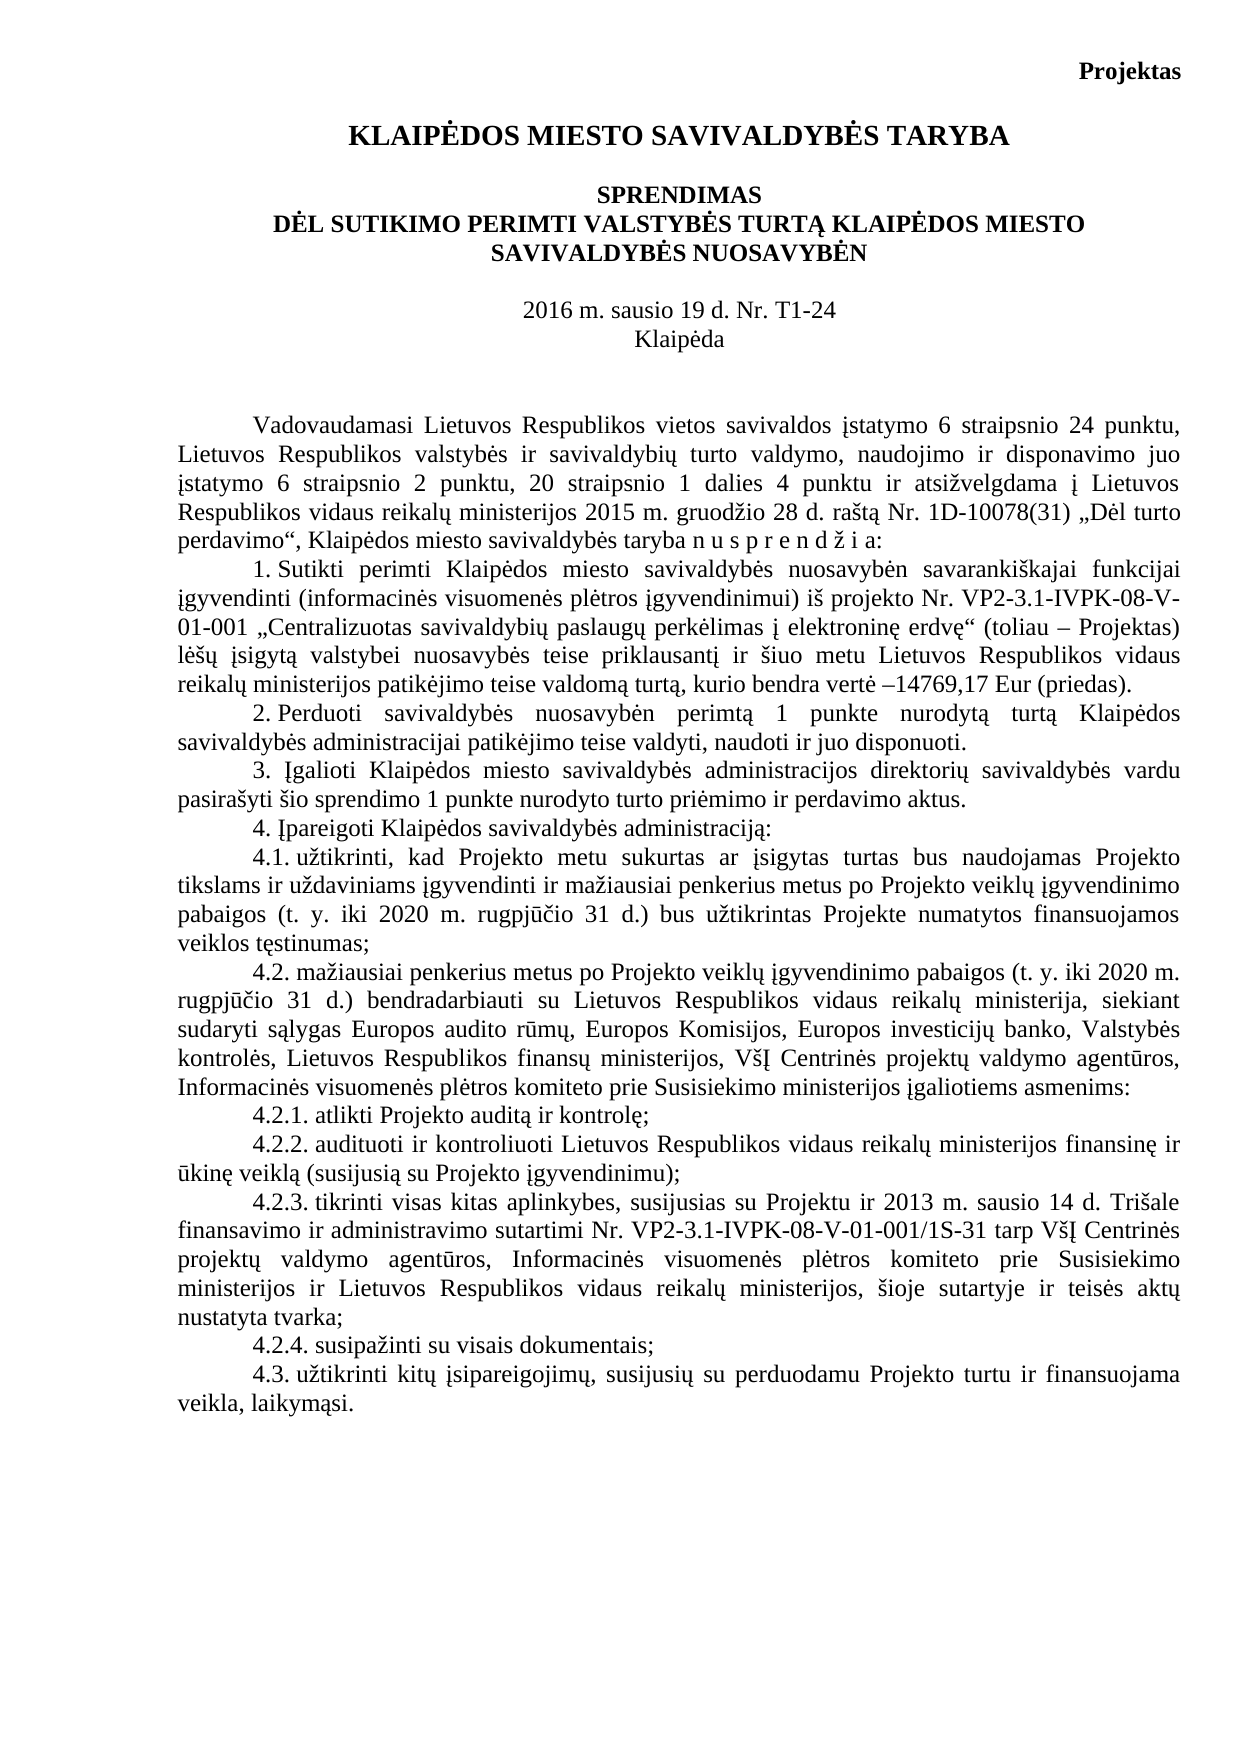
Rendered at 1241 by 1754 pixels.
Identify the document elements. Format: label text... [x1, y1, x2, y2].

text 4.1. užtikrinti, kad Projekto metu sukurtas ar įsigytas turtas bus naudojamas Projekto tikslams ir uždaviniams įgyvendinti ir mažiausiai penkerius metus po Projekto veiklų įgyvendinimo pabaigos (t. y. iki 2020 m. rugpjūčio 31 d.) bus užtikrintas Projekte numatytos finansuojamos veiklos tęstinumas; [177, 842, 1181, 957]
text KLAIPĖDOS MIESTO SAVIVALDYBĖS TARYBA [177, 118, 1181, 152]
text 4.2.1. atlikti Projekto auditą ir kontrolę; [177, 1100, 1181, 1129]
text DĖL SUTIKIMO PERIMTI VALSTYBĖS TURTĄ KLAIPĖDOS MIESTO SAVIVALDYBĖS NUOSAVYBĖN [177, 209, 1181, 267]
text Vadovaudamasi Lietuvos Respublikos vietos savivaldos įstatymo 6 straipsnio 24 punktu, Lietuvos Respublikos valstybės ir savivaldybių turto valdymo, naudojimo ir disponavimo juo įstatymo 6 straipsnio 2 punktu, 20 straipsnio 1 dalies 4 punktu ir atsižvelgdama į Lietuvos Respublikos vidaus reikalų ministerijos 2015 m. gruodžio 28 d. raštą Nr. 1D-10078(31) „Dėl turto perdavimo“, Klaipėdos miesto savivaldybės taryba nusprendžia: [177, 410, 1181, 554]
text 4.2.4. susipažinti su visais dokumentais; [177, 1330, 1181, 1359]
text Klaipėda [177, 324, 1181, 353]
text 4. Įpareigoti Klaipėdos savivaldybės administraciją: [177, 813, 1181, 842]
text 2016 m. sausio 19 d. Nr. T1-24 [177, 295, 1181, 324]
text 2. Perduoti savivaldybės nuosavybėn perimtą 1 punkte nurodytą turtą Klaipėdos savivaldybės administracijai patikėjimo teise valdyti, naudoti ir juo disponuoti. [177, 698, 1181, 755]
text 4.3. užtikrinti kitų įsipareigojimų, susijusių su perduodamu Projekto turtu ir finansuojama veikla, laikymąsi. [177, 1359, 1181, 1417]
text 4.2.2. audituoti ir kontroliuoti Lietuvos Respublikos vidaus reikalų ministerijos finansinę ir ūkinę veiklą (susijusią su Projekto įgyvendinimu); [177, 1129, 1181, 1187]
text 4.2. mažiausiai penkerius metus po Projekto veiklų įgyvendinimo pabaigos (t. y. iki 2020 m. rugpjūčio 31 d.) bendradarbiauti su Lietuvos Respublikos vidaus reikalų ministerija, siekiant sudaryti sąlygas Europos audito rūmų, Europos Komisijos, Europos investicijų banko, Valstybės kontrolės, Lietuvos Respublikos finansų ministerijos, VšĮ Centrinės projektų valdymo agentūros, Informacinės visuomenės plėtros komiteto prie Susisiekimo ministerijos įgaliotiems asmenims: [177, 957, 1181, 1100]
text 4.2.3. tikrinti visas kitas aplinkybes, susijusias su Projektu ir 2013 m. sausio 14 d. Trišale finansavimo ir administravimo sutartimi Nr. VP2-3.1-IVPK-08-V-01-001/1S-31 tarp VšĮ Centrinės projektų valdymo agentūros, Informacinės visuomenės plėtros komiteto prie Susisiekimo ministerijos ir Lietuvos Respublikos vidaus reikalų ministerijos, šioje sutartyje ir teisės aktų nustatyta tvarka; [177, 1187, 1181, 1330]
text 1. Sutikti perimti Klaipėdos miesto savivaldybės nuosavybėn savarankiškajai funkcijai įgyvendinti (informacinės visuomenės plėtros įgyvendinimui) iš projekto Nr. VP2-3.1-IVPK-08-V-01-001 „Centralizuotas savivaldybių paslaugų perkėlimas į elektroninę erdvę“ (toliau – Projektas) lėšų įsigytą valstybei nuosavybės teise priklausantį ir šiuo metu Lietuvos Respublikos vidaus reikalų ministerijos patikėjimo teise valdomą turtą, kurio bendra vertė –14769,17 Eur (priedas). [177, 554, 1181, 698]
text SPRENDIMAS [177, 180, 1181, 209]
text 3. Įgalioti Klaipėdos miesto savivaldybės administracijos direktorių savivaldybės vardu pasirašyti šio sprendimo 1 punkte nurodyto turto priėmimo ir perdavimo aktus. [177, 755, 1181, 813]
